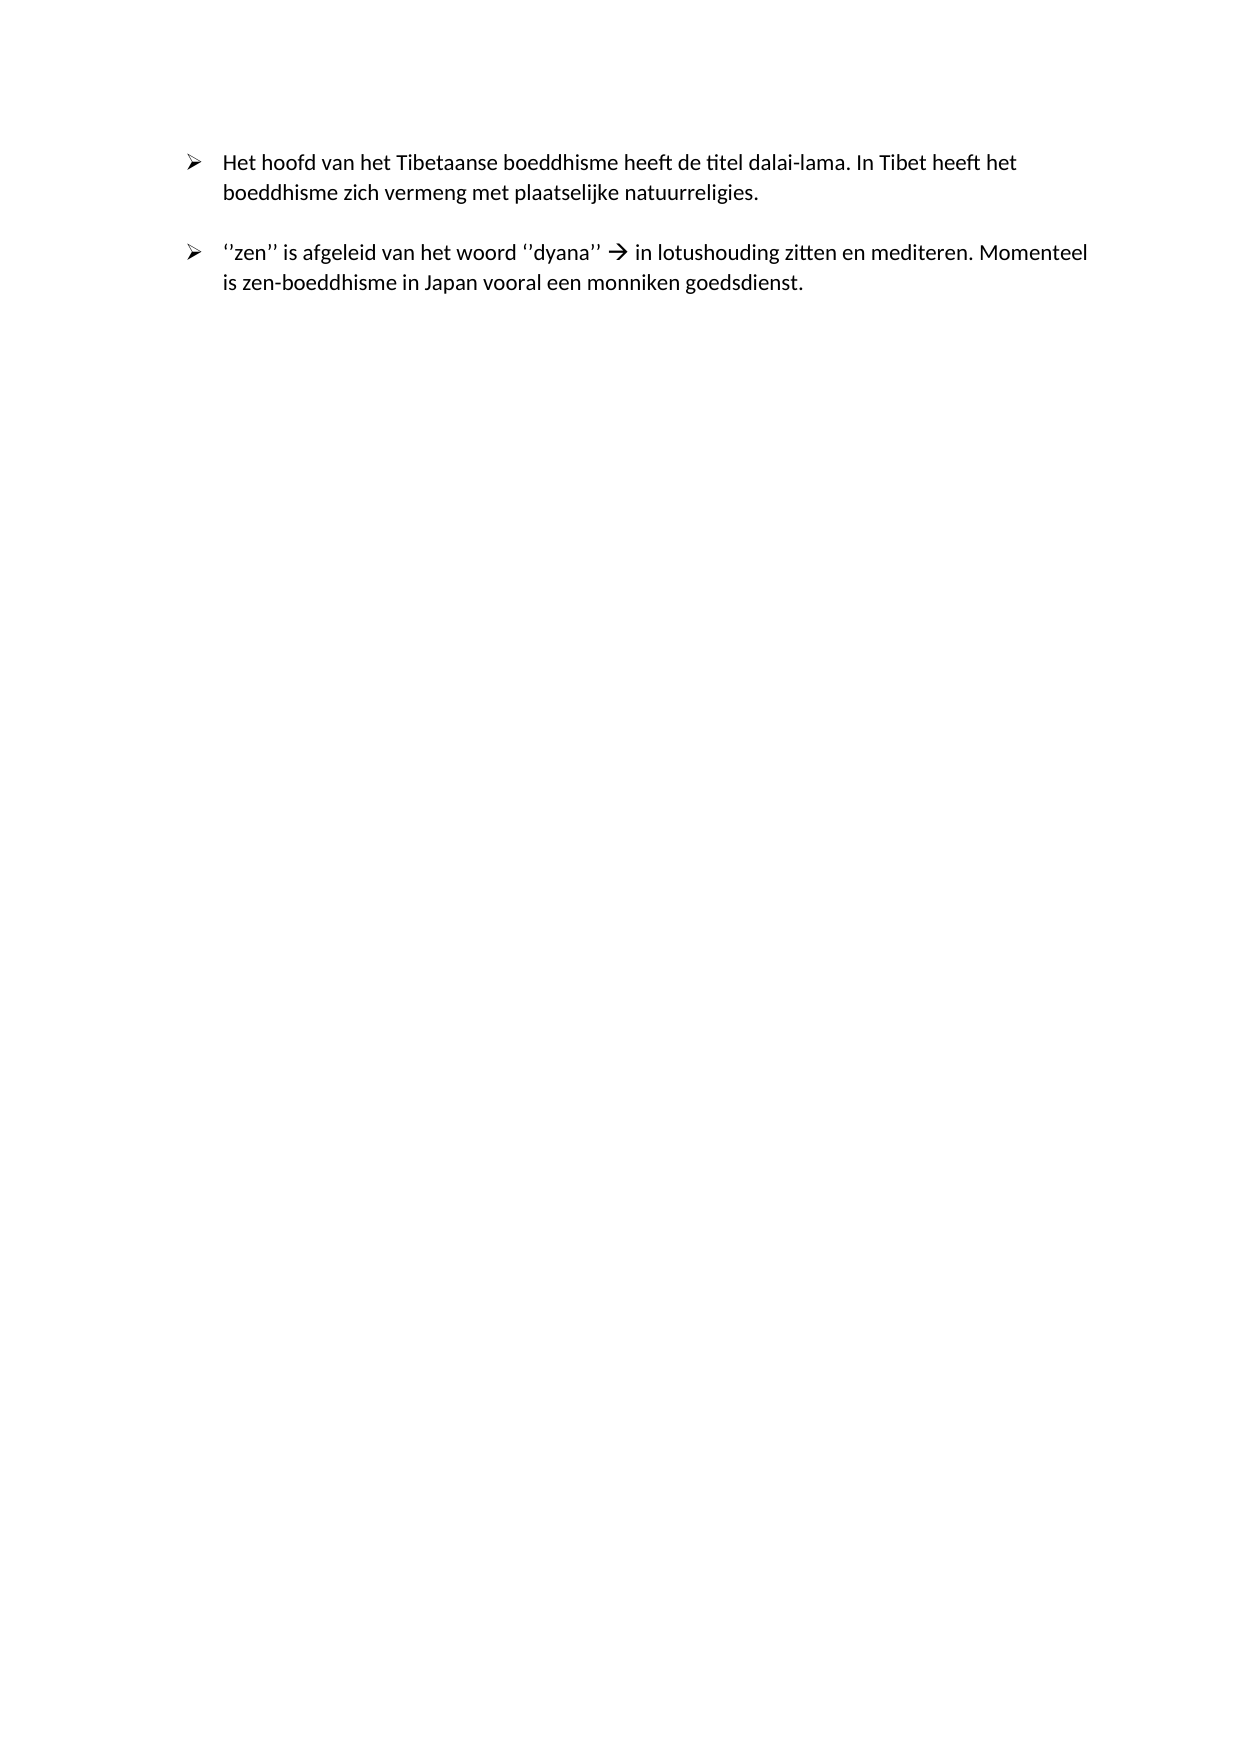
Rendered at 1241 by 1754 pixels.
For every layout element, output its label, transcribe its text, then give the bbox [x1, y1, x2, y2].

list Het hoofd van het Tibetaanse boeddhisme heeft de titel dalai-lama. In Tibet heeft het boeddhisme zich vermeng met plaatselijke natuurreligies. [185, 148, 1093, 206]
list ‘’zen’’ is afgeleid van het woord ‘’dyana’’ in lotushouding zitten en mediteren. Momenteel is zen-boeddhisme in Japan vooral een monniken goedsdienst. [185, 238, 1093, 296]
